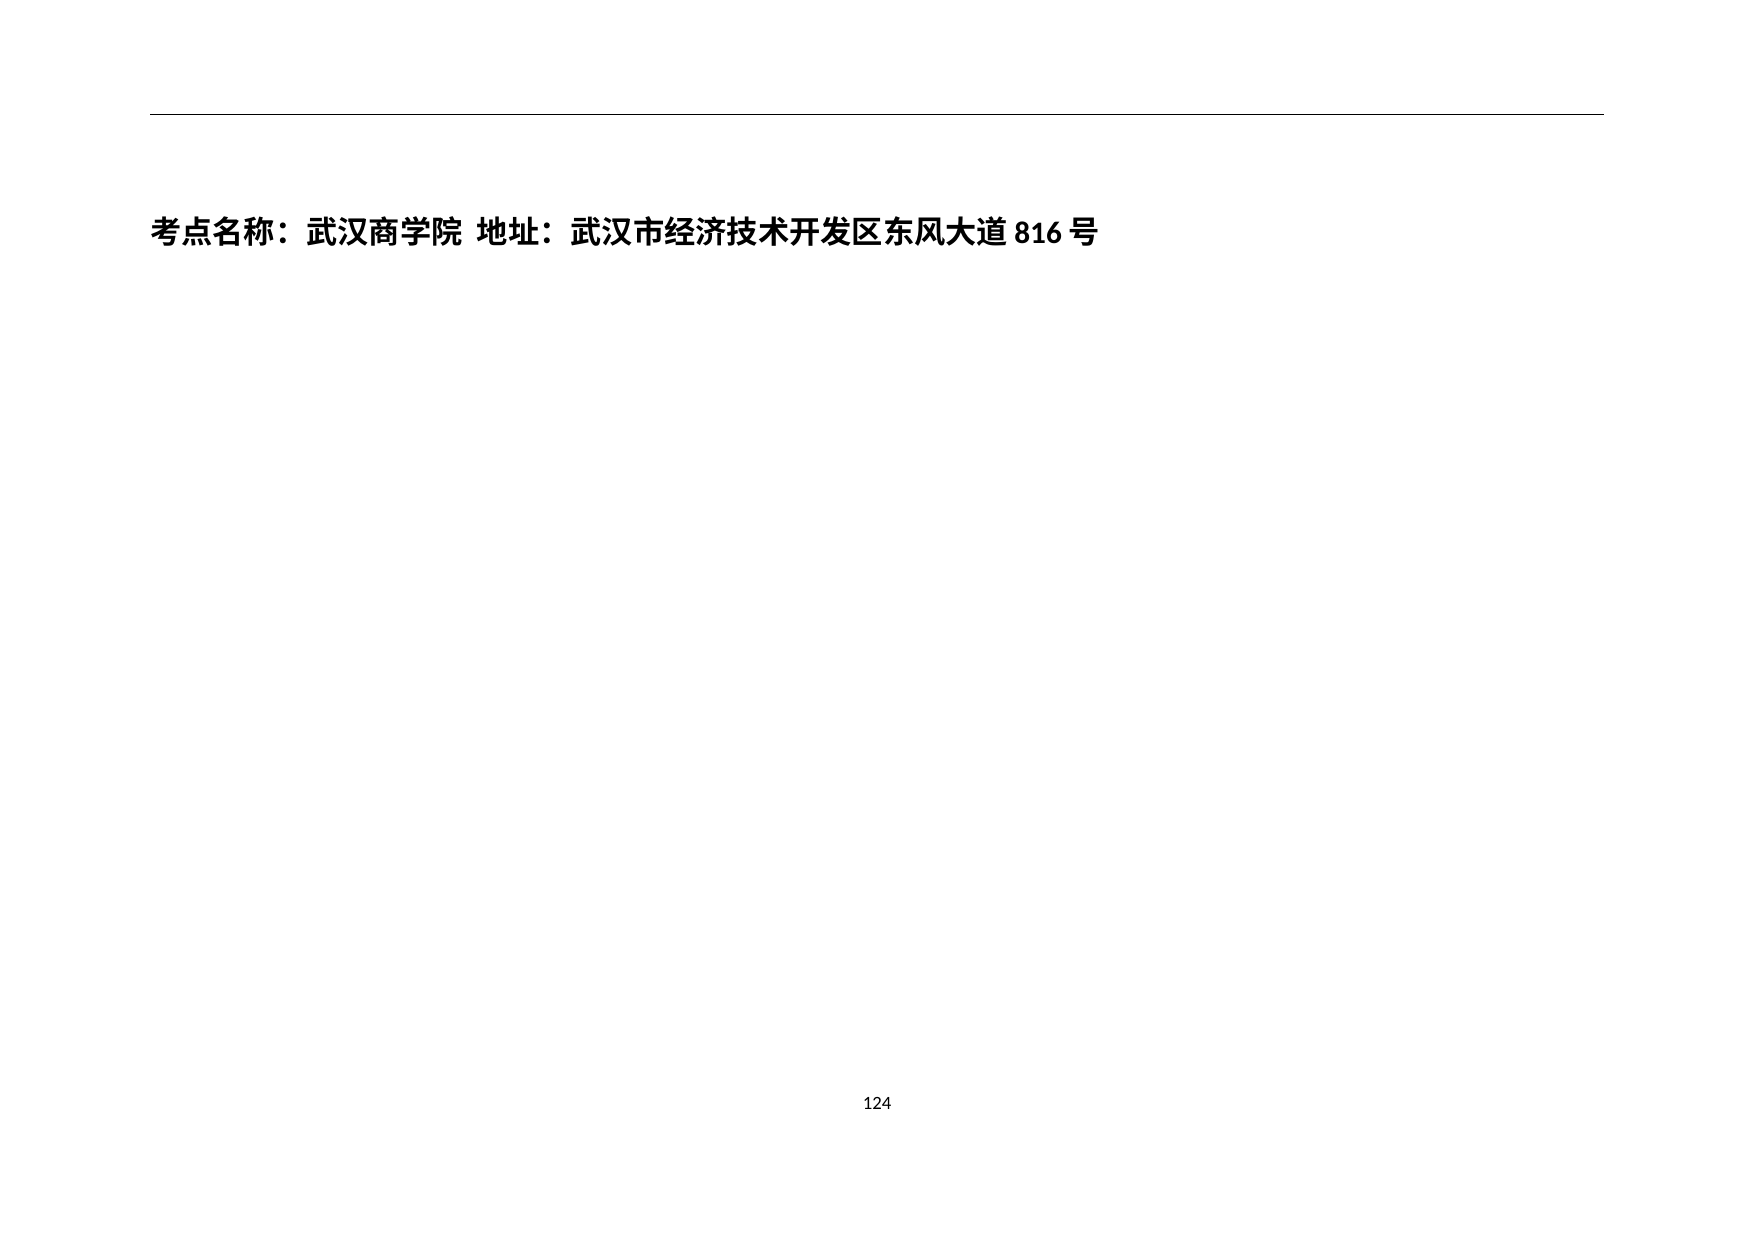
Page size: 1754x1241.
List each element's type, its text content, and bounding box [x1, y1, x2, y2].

subtitle 考点名称：武汉商学院 地址：武汉市经济技术开发区东风大道816号 [150, 198, 1604, 263]
